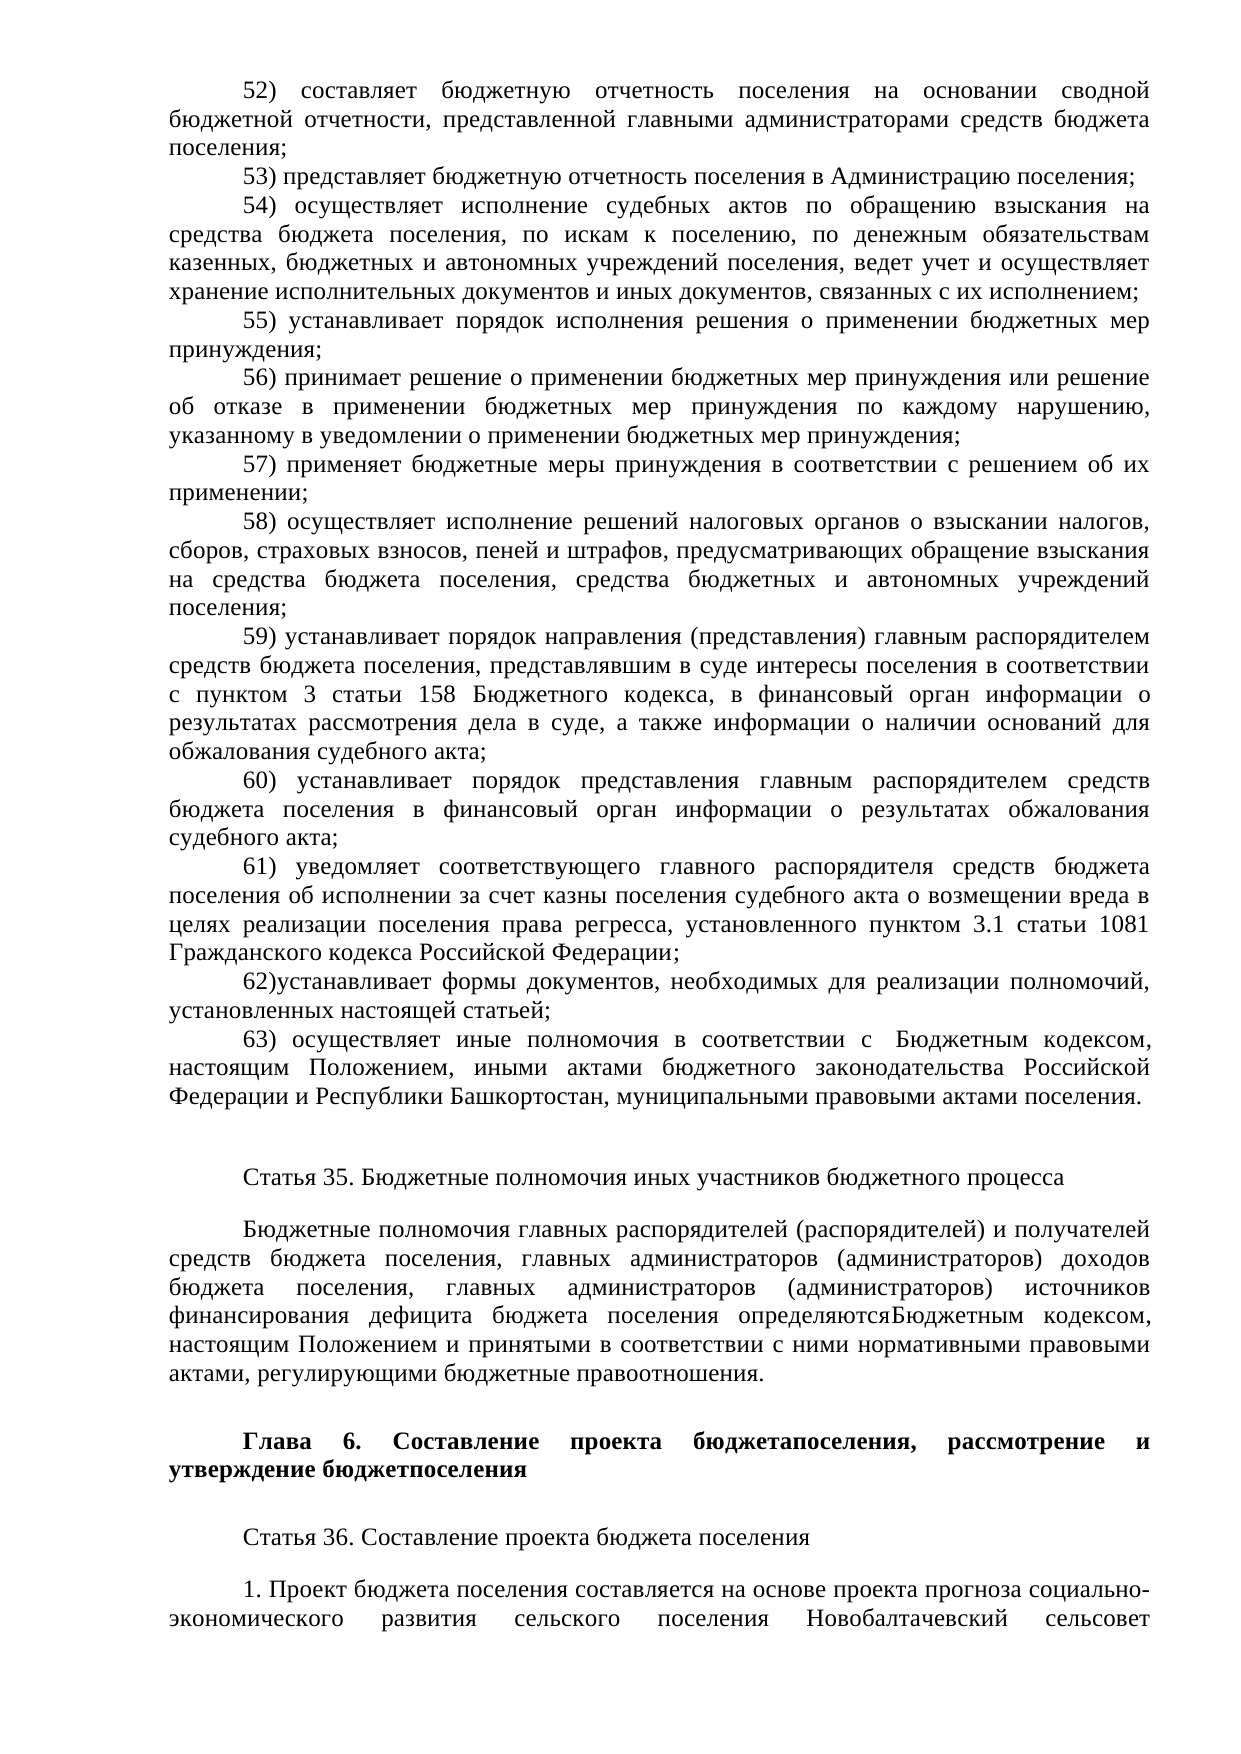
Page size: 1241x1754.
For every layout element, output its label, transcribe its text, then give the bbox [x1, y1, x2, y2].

text 53) представляет бюджетную отчетность поселения в Администрацию поселения; [169, 161, 1152, 190]
text 56) принимает решение о применении бюджетных мер принуждения или решение об отказе в применении бюджетных мер принуждения по каждому нарушению, указанному в уведомлении о применении бюджетных мер принуждения; [169, 362, 1152, 449]
text 52) составляет бюджетную отчетность поселения на основании сводной бюджетной отчетности, представленной главными администраторами средств бюджета поселения; [169, 75, 1152, 161]
text Статья 35. Бюджетные полномочия иных участников бюджетного процесса [169, 1162, 1152, 1191]
text 54) осуществляет исполнение судебных актов по обращению взыскания на средства бюджета поселения, по искам к поселению, по денежным обязательствам казенных, бюджетных и автономных учреждений поселения, ведет учет и осуществляет хранение исполнительных документов и иных документов, связанных с их исполнением; [169, 190, 1152, 305]
text Глава 6. Составление проекта бюджетапоселения, рассмотрение и утверждение бюджетпоселения [169, 1426, 1152, 1483]
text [169, 1574, 1152, 1632]
text 59) устанавливает порядок направления (представления) главным распорядителем средств бюджета поселения, представлявшим в суде интересы поселения в соответствии с пунктом 3 статьи 158 Бюджетного кодекса, в финансовый орган информации о результатах рассмотрения дела в суде, а также информации о наличии оснований для обжалования судебного акта; [169, 621, 1152, 765]
text 57) применяет бюджетные меры принуждения в соответствии с решением об их применении; [169, 449, 1152, 506]
text Бюджетные полномочия главных распорядителей (распорядителей) и получателей средств бюджета поселения, главных администраторов (администраторов) доходов бюджета поселения, главных администраторов (администраторов) источников финансирования дефицита бюджета поселения определяютсяБюджетным кодексом, настоящим Положением и принятыми в соответствии с ними нормативными правовыми актами, регулирующими бюджетные правоотношения. [169, 1214, 1152, 1387]
text 58) осуществляет исполнение решений налоговых органов о взыскании налогов, сборов, страховых взносов, пеней и штрафов, предусматривающих обращение взыскания на средства бюджета поселения, средства бюджетных и автономных учреждений поселения; [169, 506, 1152, 621]
text 61) уведомляет соответствующего главного распорядителя средств бюджета поселения об исполнении за счет казны поселения судебного акта о возмещении вреда в целях реализации поселения права регресса, установленного пунктом 3.1 статьи 1081 Гражданского кодекса Российской Федерации; [169, 851, 1152, 966]
text 63) осуществляет иные полномочия в соответствии с Бюджетным кодексом, настоящим Положением, иными актами бюджетного законодательства Российской Федерации и Республики Башкортостан, муниципальными правовыми актами поселения. [169, 1024, 1152, 1110]
text 62)устанавливает формы документов, необходимых для реализации полномочий, установленных настоящей статьей; [169, 966, 1152, 1024]
text 60) устанавливает порядок представления главным распорядителем средств бюджета поселения в финансовый орган информации о результатах обжалования судебного акта; [169, 765, 1152, 851]
text Статья 36. Составление проекта бюджета поселения [169, 1522, 1152, 1551]
text 55) устанавливает порядок исполнения решения о применении бюджетных мер принуждения; [169, 305, 1152, 362]
